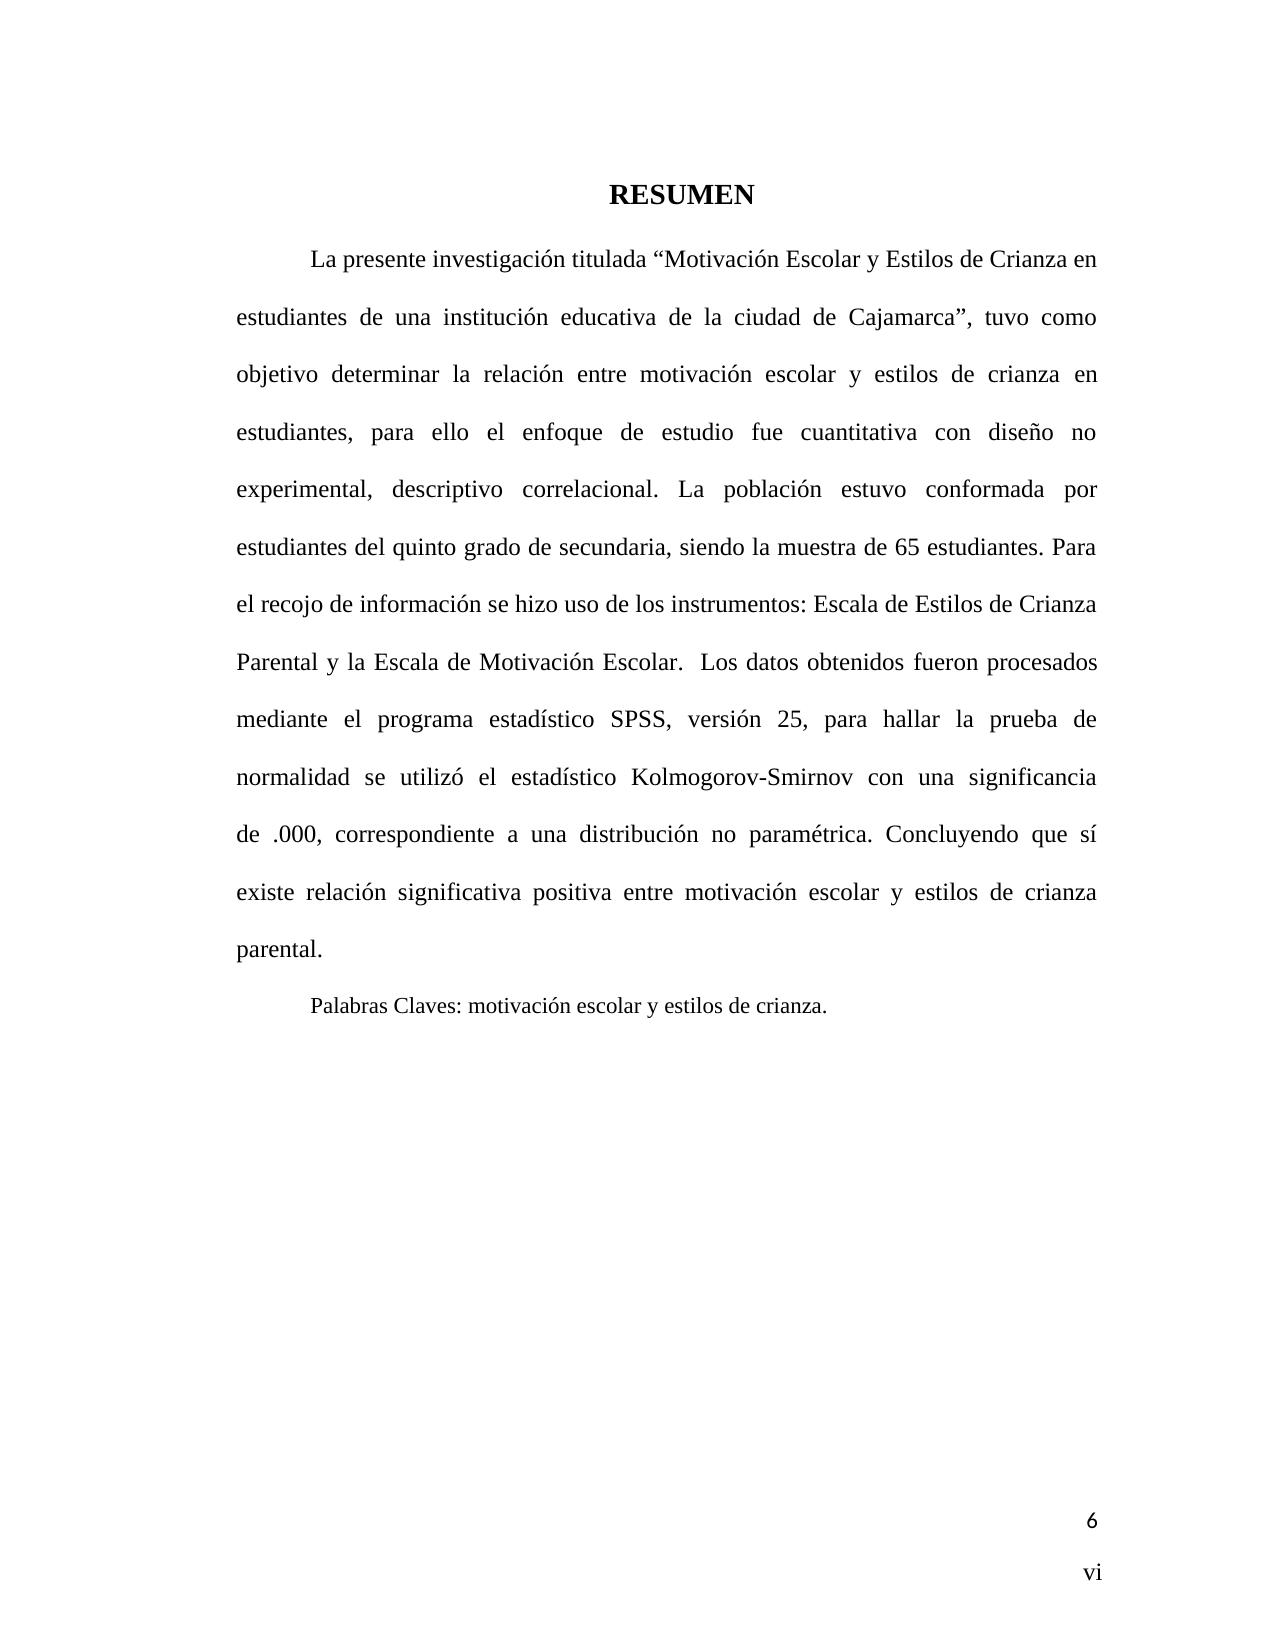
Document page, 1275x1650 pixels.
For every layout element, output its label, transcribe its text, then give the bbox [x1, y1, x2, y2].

text Palabras Claves: motivación escolar y estilos de crianza. [236, 992, 1098, 1018]
text La presente investigación titulada “Motivación Escolar y Estilos de Crianza en estudiantes de una institución educativa de la ciudad de Cajamarca”, tuvo como objetivo determinar la relación entre motivación escolar y estilos de crianza en estudiantes, para ello el enfoque de estudio fue cuantitativa con diseño no experimental, descriptivo correlacional. La población estuvo conformada por estudiantes del quinto grado de secundaria, siendo la muestra de 65 estudiantes. Para el recojo de información se hizo uso de los instrumentos: Escala de Estilos de Crianza Parental y la Escala de Motivación Escolar. Los datos obtenidos fueron procesados mediante el programa estadístico SPSS, versión 25, para hallar la prueba de normalidad se utilizó el estadístico Kolmogorov-Smirnov con una significancia de .000, correspondiente a una distribución no paramétrica. Concluyendo que sí existe relación significativa positiva entre motivación escolar y estilos de crianza parental. [236, 244, 1098, 963]
subtitle RESUMEN [266, 177, 1098, 211]
